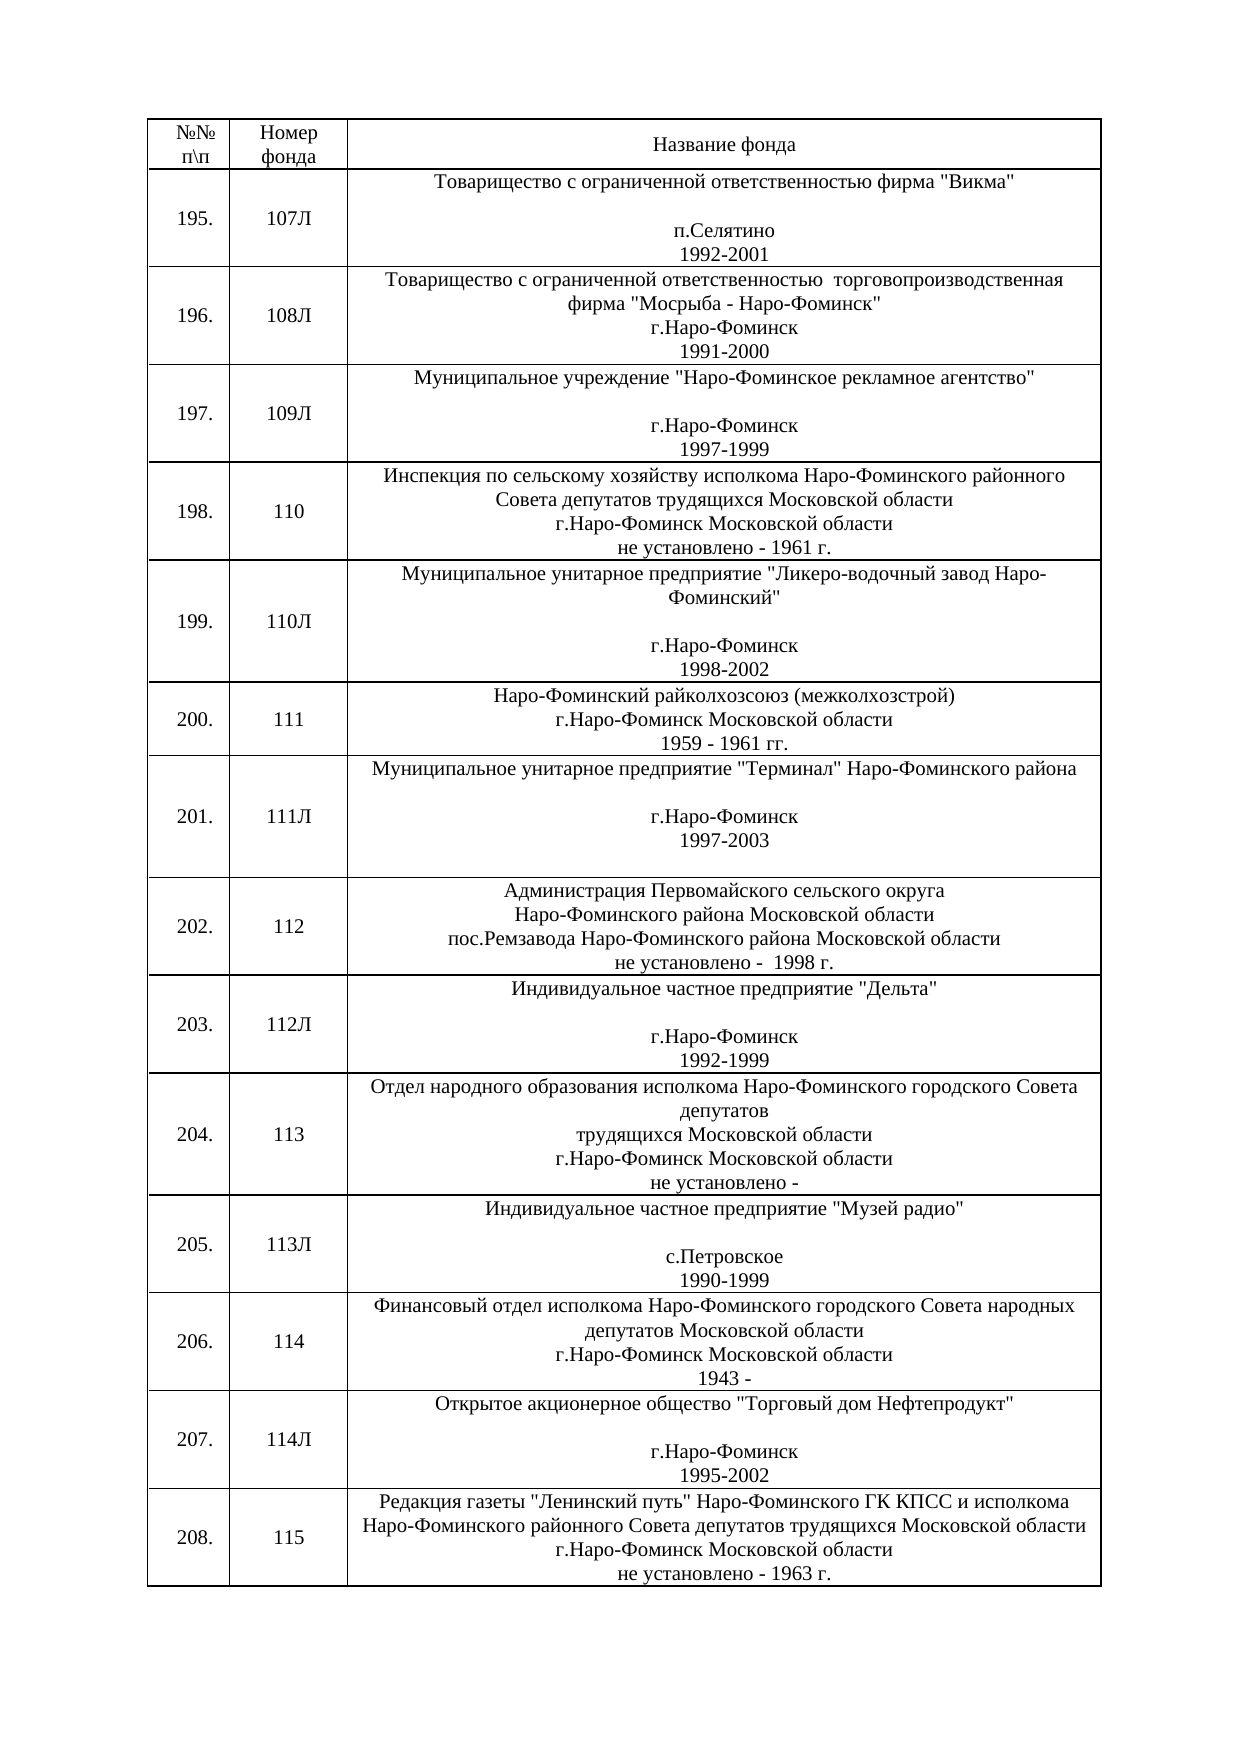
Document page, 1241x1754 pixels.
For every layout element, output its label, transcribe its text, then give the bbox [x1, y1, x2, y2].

table_cell [148, 975, 229, 1072]
table_cell Индивидуальное частное предприятие "Музей радио" с.Петровское 1990-1999 [348, 1196, 1100, 1292]
table_cell 114 [230, 1293, 347, 1390]
table_cell Муниципальное учреждение "Наро-Фоминское рекламное агентство" г.Наро-Фоминск 1997-1999 [348, 365, 1100, 461]
table_cell 113 [230, 1074, 347, 1194]
table_header Номер фонда [230, 120, 347, 168]
table_cell [148, 1293, 229, 1390]
table_cell Наро-Фоминский райколхозсоюз (межколхозстрой) г.Наро-Фоминск Московской области 1959 - 1961 гг. [348, 683, 1100, 755]
table_cell Индивидуальное частное предприятие "Дельта" г.Наро-Фоминск 1992-1999 [348, 976, 1100, 1072]
table_cell Товарищество с ограниченной ответственностью фирма "Викма" п.Селятино 1992-2001 [348, 170, 1100, 266]
table_cell 108Л [230, 267, 347, 363]
table_cell [148, 267, 229, 363]
table_cell [148, 682, 229, 755]
table_cell 112Л [230, 976, 347, 1072]
table_cell Муниципальное унитарное предприятие "Терминал" Наро-Фоминского района г.Наро-Фоминск 1997-2003 [348, 756, 1100, 877]
table_cell 114Л [230, 1391, 347, 1487]
table_cell Администрация Первомайского сельского округа Наро-Фоминского района Московской области пос.Ремзавода Наро-Фоминского района Московской области не установлено - 1998 г. [348, 878, 1100, 974]
table_cell Отдел народного образования исполкома Наро-Фоминского городского Совета депутатов трудящихся Московской области г.Наро-Фоминск Московской области не установлено - [348, 1074, 1100, 1194]
table_cell 115 [230, 1489, 347, 1585]
table_cell Открытое акционерное общество "Торговый дом Нефтепродукт" г.Наро-Фоминск 1995-2002 [348, 1391, 1100, 1487]
table_cell 111Л [230, 756, 347, 877]
table_cell [148, 462, 229, 559]
table_cell [148, 1073, 229, 1194]
table_header №№ п\п [148, 120, 229, 168]
table_cell 111 [230, 683, 347, 755]
table_cell [148, 1195, 229, 1292]
table_cell [148, 1391, 229, 1487]
table_cell Товарищество с ограниченной ответственностью торговопроизводственная фирма "Мосрыба - Наро-Фоминск" г.Наро-Фоминск 1991-2000 [348, 267, 1100, 363]
table_cell 113Л [230, 1196, 347, 1292]
table_cell 107Л [230, 170, 347, 266]
table_cell [148, 756, 229, 877]
table_cell Инспекция по сельскому хозяйству исполкома Наро-Фоминского районного Совета депутатов трудящихся Московской области г.Наро-Фоминск Московской области не установлено - 1961 г. [348, 463, 1100, 559]
table_header Название фонда [348, 120, 1100, 168]
table_cell Редакция газеты "Ленинский путь" Наро-Фоминского ГК КПСС и исполкома Наро-Фоминского районного Совета депутатов трудящихся Московской области г.Наро-Фоминск Московской области не установлено - 1963 г. [348, 1489, 1100, 1585]
table_cell 110 [230, 463, 347, 559]
table_cell [148, 169, 229, 266]
table_cell 110Л [230, 561, 347, 681]
table_cell [148, 1489, 229, 1585]
table_cell 112 [230, 878, 347, 974]
table_cell 109Л [230, 365, 347, 461]
table_cell [148, 560, 229, 681]
table_cell Финансовый отдел исполкома Наро-Фоминского городского Совета народных депутатов Московской области г.Наро-Фоминск Московской области 1943 - [348, 1293, 1100, 1390]
table_cell [148, 365, 229, 461]
table_cell [148, 878, 229, 974]
table_cell Муниципальное унитарное предприятие "Ликеро-водочный завод Наро-Фоминский" г.Наро-Фоминск 1998-2002 [348, 561, 1100, 681]
